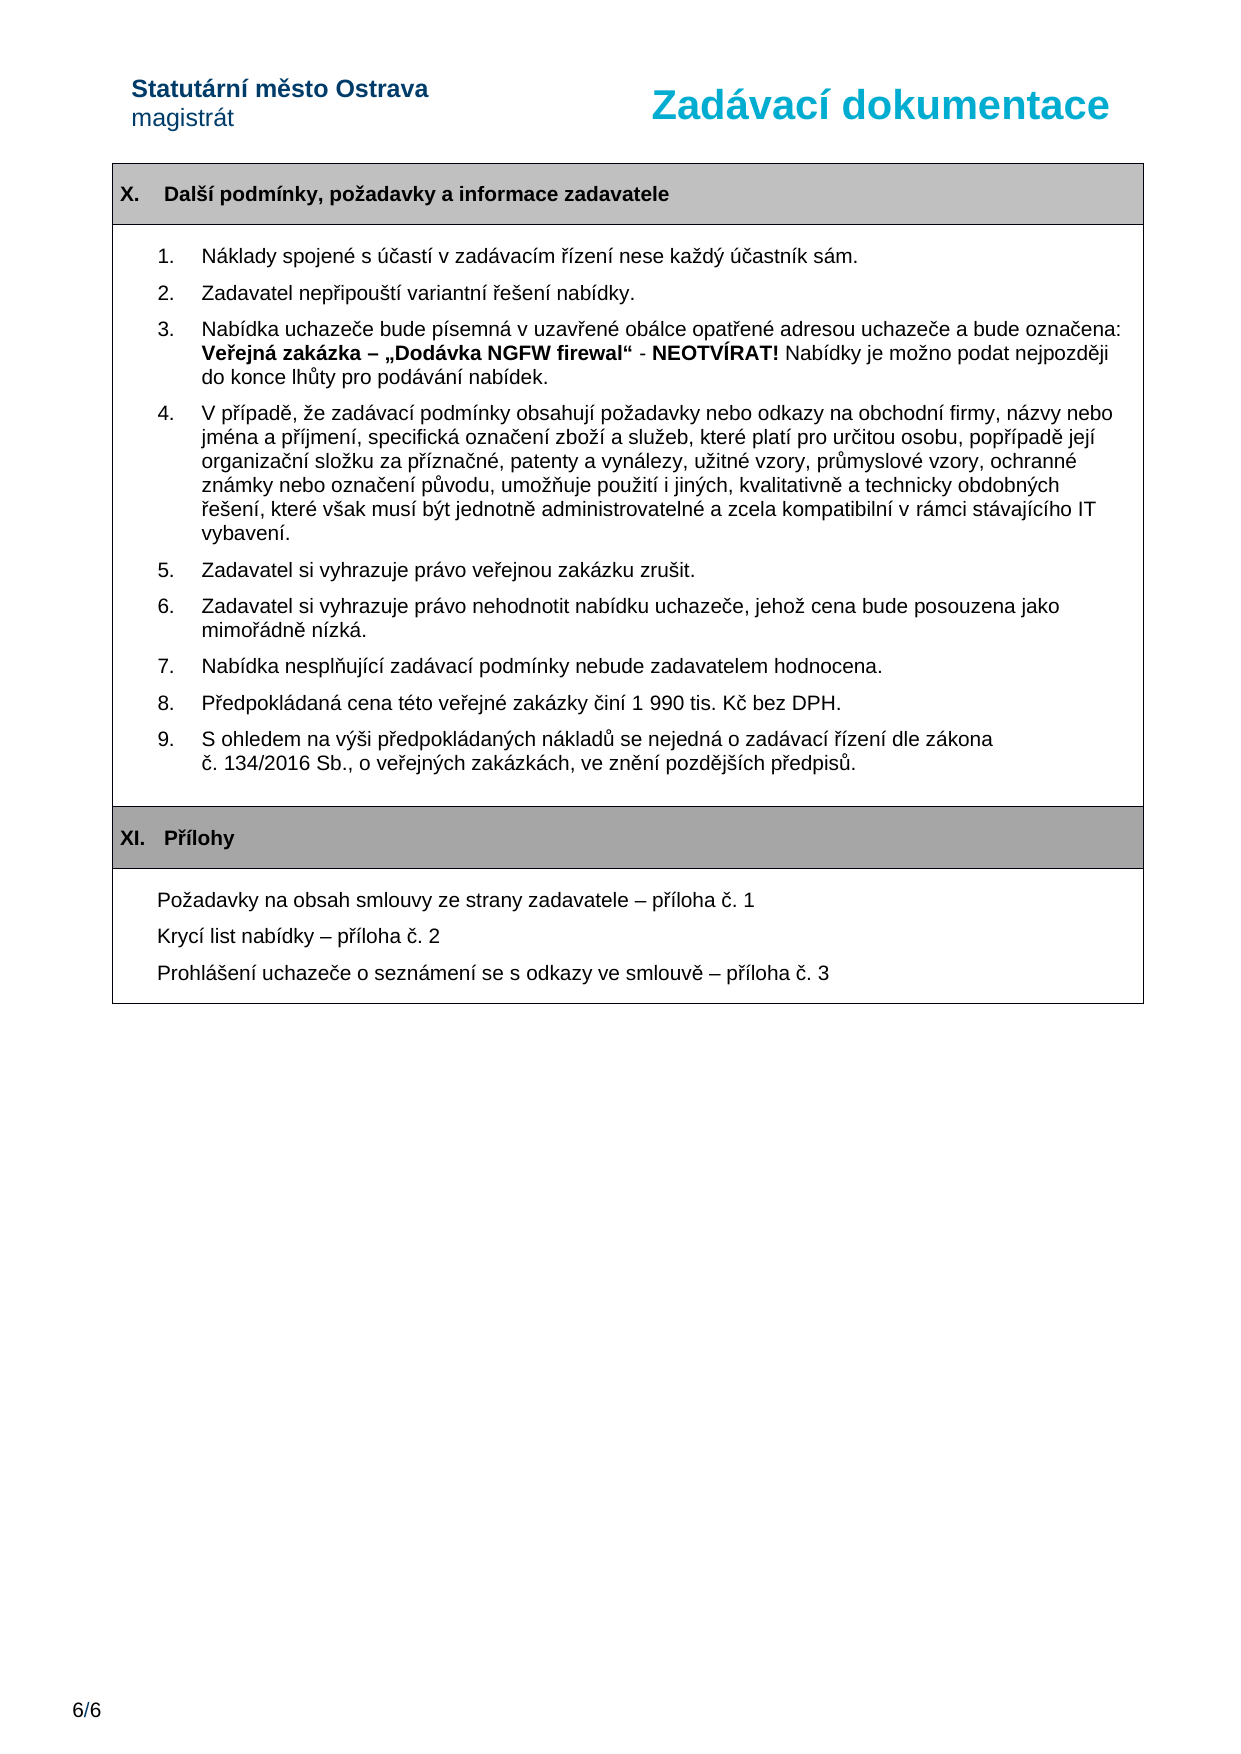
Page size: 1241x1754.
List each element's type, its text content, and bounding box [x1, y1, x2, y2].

table_cell Další podmínky, požadavky a informace zadavatele [113, 164, 1143, 224]
table_cell Požadavky na obsah smlouvy ze strany zadavatele – příloha č. 1 Krycí list nabídky – příloha č. 2 Prohlášení uchazeče o seznámení se s odkazy ve smlouvě – příloha č. 3 [113, 869, 1143, 1003]
table_cell Přílohy [113, 807, 1143, 868]
table_cell Náklady spojené s účastí v zadávacím řízení nese každý účastník sám. Zadavatel nepřipouští variantní řešení nabídky. Nabídka uchazeče bude písemná v uzavřené obálce opatřené adresou uchazeče a bude označena: Veřejná zakázka – „Dodávka NGFW firewal“ - NEOTVÍRAT! Nabídky je možno podat nejpozději do konce lhůty pro podávání nabídek. V případě, že zadávací podmínky obsahují požadavky nebo odkazy na obchodní firmy, názvy nebo jména a příjmení, specifická označení zboží a služeb, které platí pro určitou osobu, popřípadě její organizační složku za příznačné, patenty a vynálezy, užitné vzory, průmyslové vzory, ochranné známky nebo označení původu, umožňuje použití i jiných, kvalitativně a technicky obdobných řešení, které však musí být jednotně administrovatelné a zcela kompatibilní v rámci stávajícího IT vybavení. Zadavatel si vyhrazuje právo veřejnou zakázku zrušit. Zadavatel si vyhrazuje právo nehodnotit nabídku uchazeče, jehož cena bude posouzena jako mimořádně nízká. Nabídka nesplňující zadávací podmínky nebude zadavatelem hodnocena. Předpokládaná cena této veřejné zakázky činí 1 990 tis. Kč bez DPH. S ohledem na výši předpokládaných nákladů se nejedná o zadávací řízení dle zákona č. 134/2016 Sb., o veřejných zakázkách, ve znění pozdějších předpisů. [113, 225, 1143, 806]
